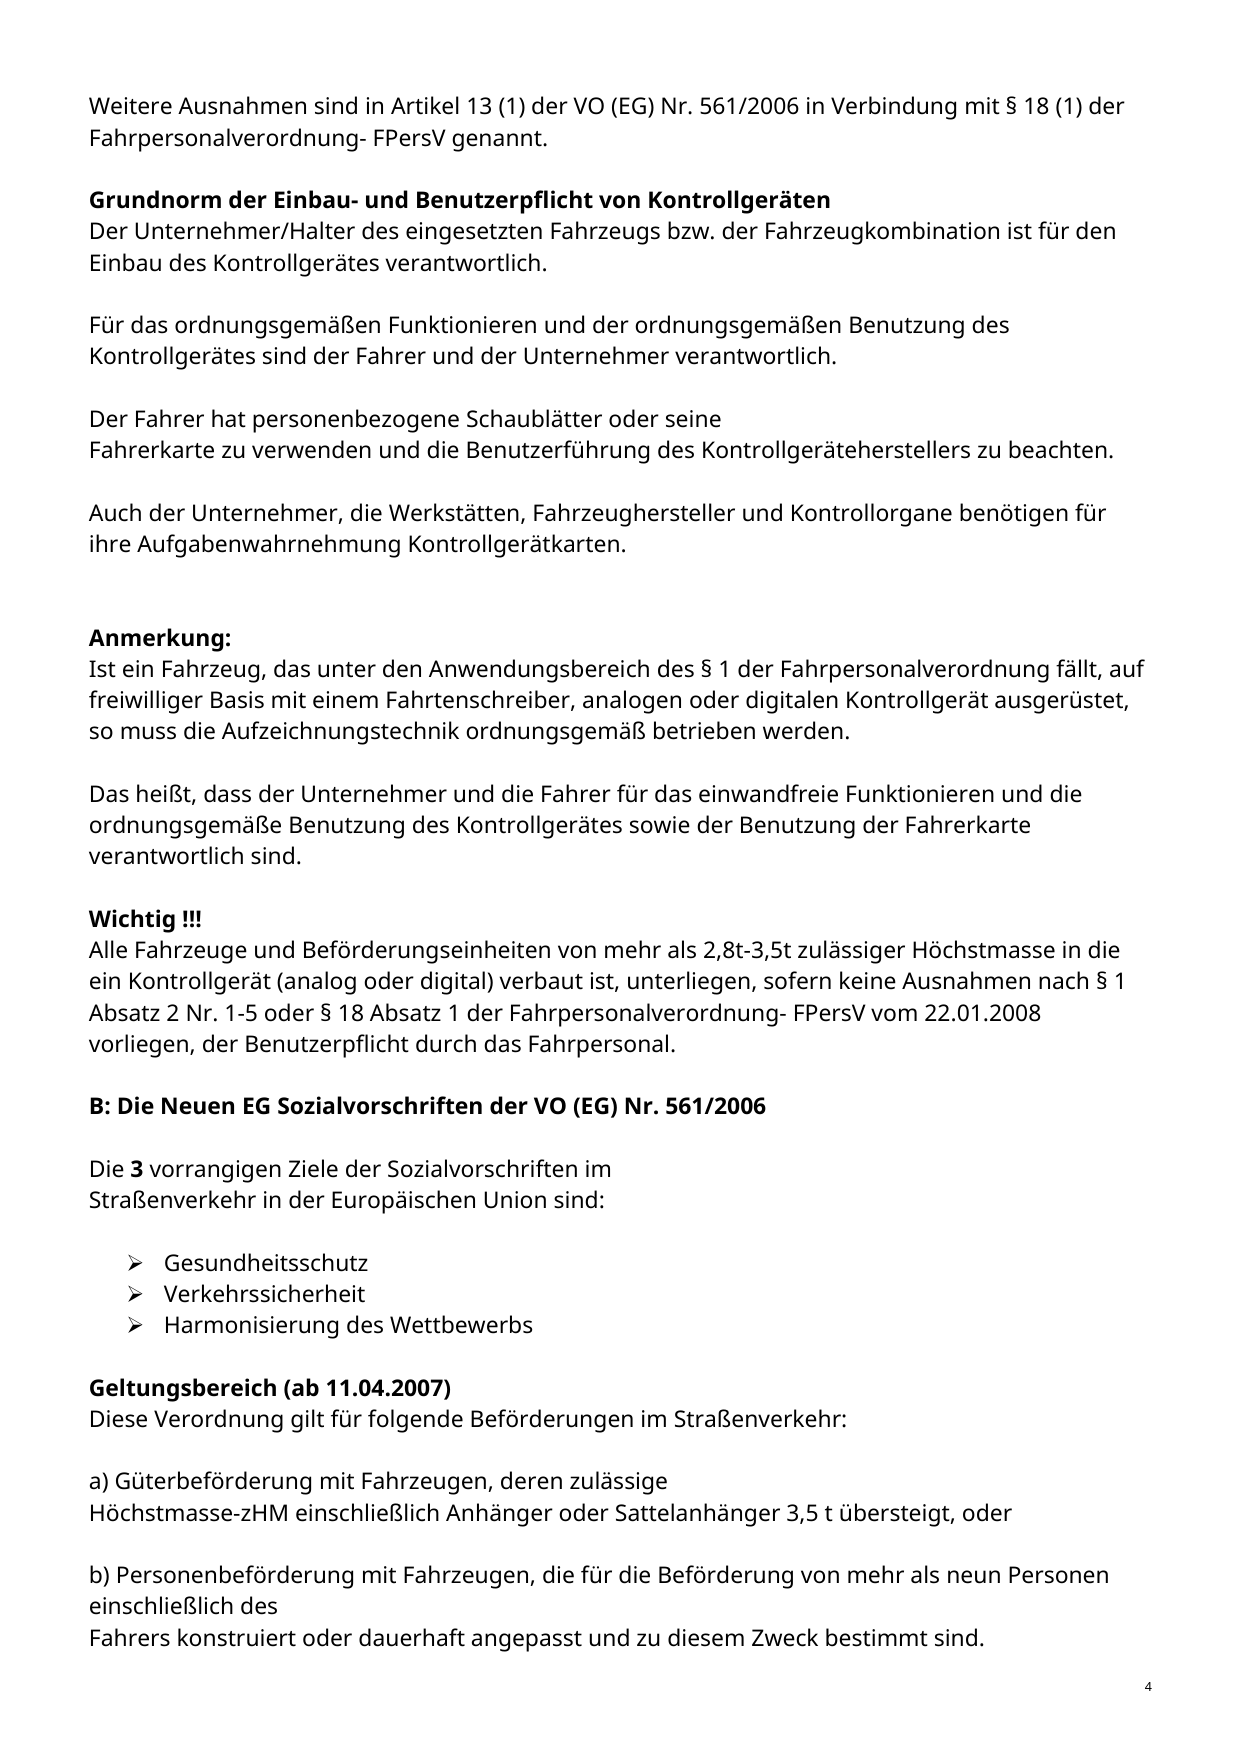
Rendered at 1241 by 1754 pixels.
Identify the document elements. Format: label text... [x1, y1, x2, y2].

text Der Fahrer hat personenbezogene Schaublätter oder seine [89, 403, 1152, 434]
text Geltungsbereich (ab 11.04.2007) [89, 1372, 1152, 1403]
text Alle Fahrzeuge und Beförderungseinheiten von mehr als 2,8t-3,5t zulässiger Höchstmasse in die ein Kontrollgerät (analog oder digital) verbaut ist, unterliegen, sofern keine Ausnahmen nach § 1 Absatz 2 Nr. 1-5 oder § 18 Absatz 1 der Fahrpersonalverordnung- FPersV vom 22.01.2008 vorliegen, der Benutzerpflicht durch das Fahrpersonal. [89, 934, 1152, 1059]
text Auch der Unternehmer, die Werkstätten, Fahrzeughersteller und Kontrollorgane benötigen für ihre Aufgabenwahrnehmung Kontrollgerätkarten. [89, 497, 1152, 559]
text Für das ordnungsgemäßen Funktionieren und der ordnungsgemäßen Benutzung des Kontrollgerätes sind der Fahrer und der Unternehmer verantwortlich. [89, 309, 1152, 372]
text Die 3 vorrangigen Ziele der Sozialvorschriften im [89, 1153, 1152, 1184]
text Fahrerkarte zu verwenden und die Benutzerführung des Kontrollgeräteherstellers zu beachten. [89, 434, 1152, 465]
text b) Personenbeförderung mit Fahrzeugen, die für die Beförderung von mehr als neun Personen einschließlich des [89, 1559, 1152, 1622]
text Grundnorm der Einbau- und Benutzerpflicht von Kontrollgeräten [89, 184, 1152, 215]
text Höchstmasse-zHM einschließlich Anhänger oder Sattelanhänger 3,5 t übersteigt, oder [89, 1497, 1152, 1528]
text Der Unternehmer/Halter des eingesetzten Fahrzeugs bzw. der Fahrzeugkombination ist für den Einbau des Kontrollgerätes verantwortlich. [89, 215, 1152, 278]
text Ist ein Fahrzeug, das unter den Anwendungsbereich des § 1 der Fahrpersonalverordnung fällt, auf freiwilliger Basis mit einem Fahrtenschreiber, analogen oder digitalen Kontrollgerät ausgerüstet, so muss die Aufzeichnungstechnik ordnungsgemäß betrieben werden. [89, 653, 1152, 747]
text Fahrers konstruiert oder dauerhaft angepasst und zu diesem Zweck bestimmt sind. [89, 1622, 1152, 1653]
text Wichtig !!! [89, 903, 1152, 934]
text B: Die Neuen EG Sozialvorschriften der VO (EG) Nr. 561/2006 [89, 1090, 1152, 1122]
text Diese Verordnung gilt für folgende Beförderungen im Straßenverkehr: [89, 1403, 1152, 1434]
list Verkehrssicherheit [126, 1278, 1152, 1309]
text Anmerkung: [89, 622, 1152, 653]
list Harmonisierung des Wettbewerbs [126, 1309, 1152, 1340]
text a) Güterbeförderung mit Fahrzeugen, deren zulässige [89, 1465, 1152, 1497]
text Das heißt, dass der Unternehmer und die Fahrer für das einwandfreie Funktionieren und die ordnungsgemäße Benutzung des Kontrollgerätes sowie der Benutzung der Fahrerkarte verantwortlich sind. [89, 778, 1152, 872]
text Straßenverkehr in der Europäischen Union sind: [89, 1184, 1152, 1215]
text Weitere Ausnahmen sind in Artikel 13 (1) der VO (EG) Nr. 561/2006 in Verbindung mit § 18 (1) der Fahrpersonalverordnung- FPersV genannt. [89, 90, 1152, 153]
list Gesundheitsschutz [126, 1247, 1152, 1278]
